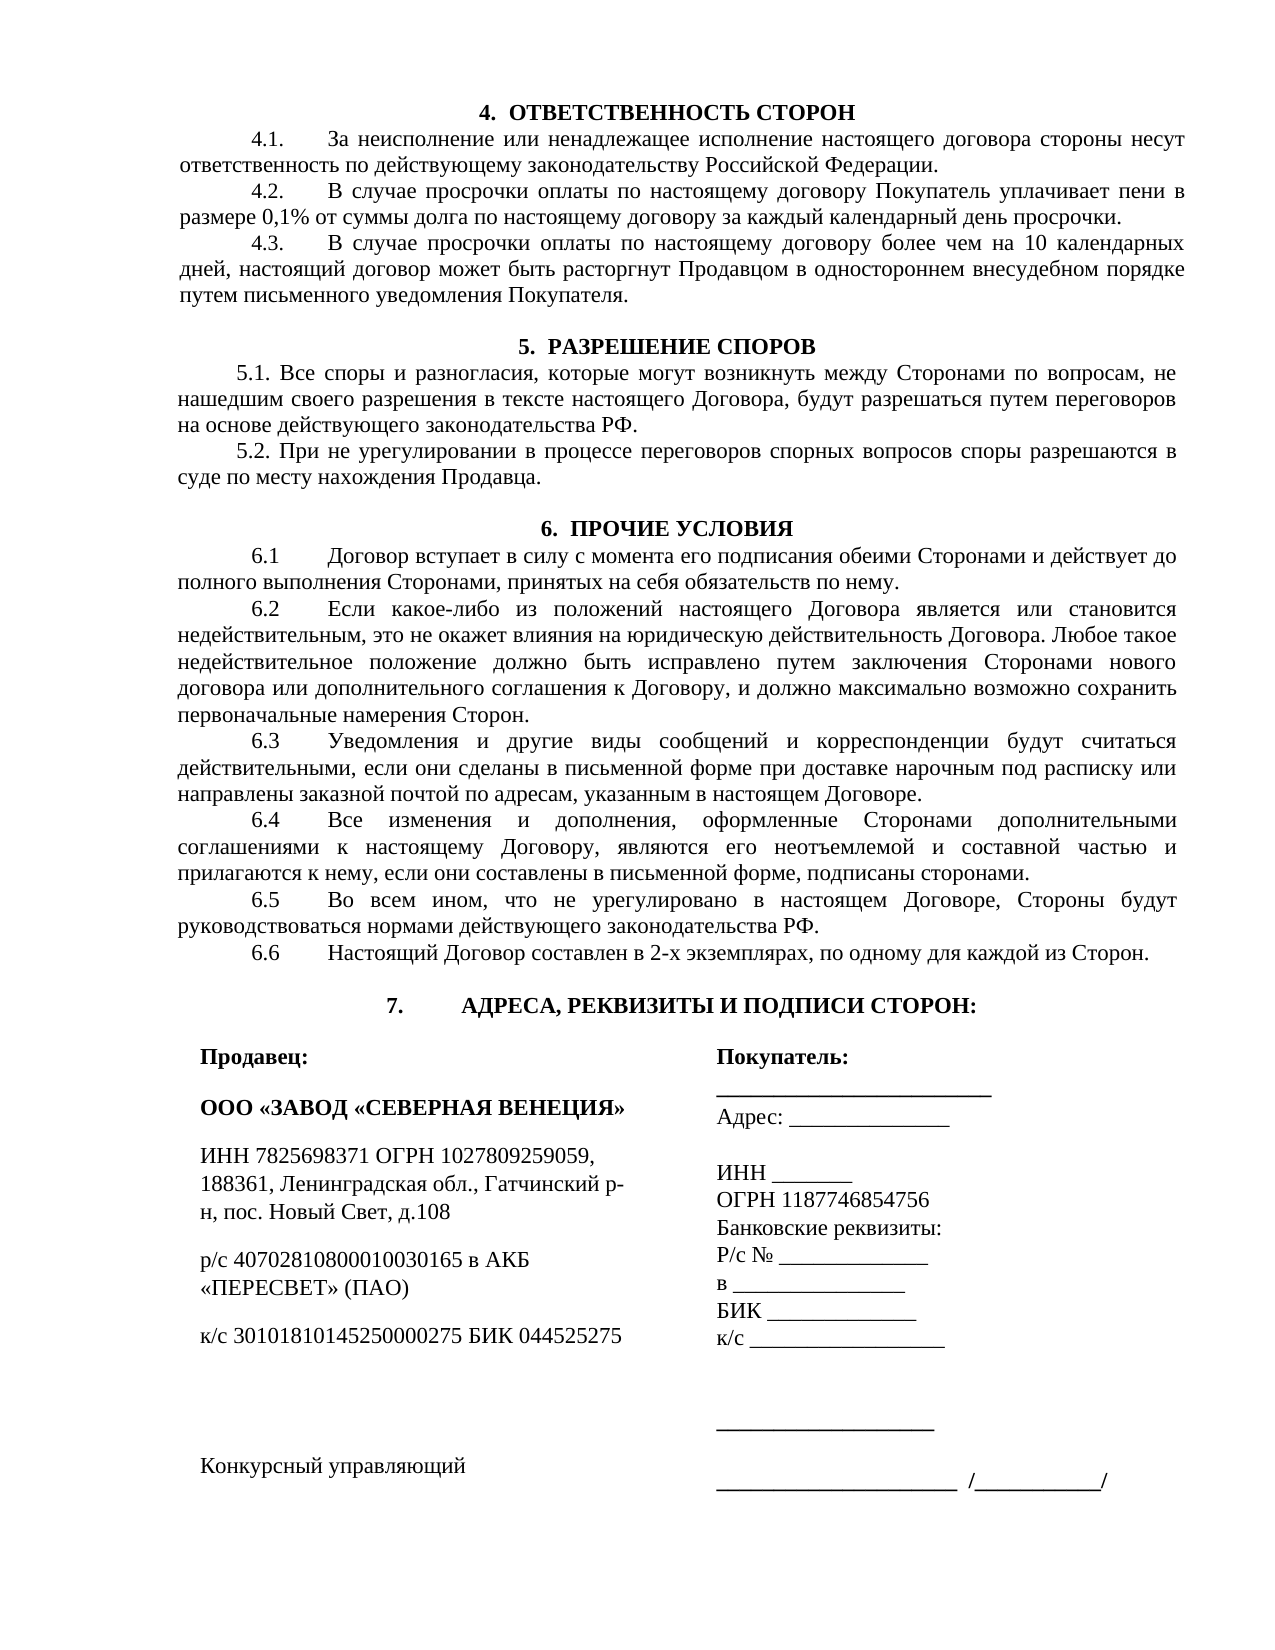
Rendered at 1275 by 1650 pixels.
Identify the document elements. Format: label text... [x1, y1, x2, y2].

list Договор вступает в силу с момента его подписания обеими Сторонами и действует до полного выполнения Сторонами, принятых на себя обязательств по нему. [177, 542, 1178, 595]
list АДРЕСА, РЕКВИЗИТЫ И ПОДПИСИ СТОРОН: [177, 992, 1186, 1018]
list В случае просрочки оплаты по настоящему договору Покупатель уплачивает пени в размере 0,1% от суммы долга по настоящему договору за каждый календарный день просрочки. [179, 177, 1186, 229]
list Настоящий Договор составлен в 2-х экземплярах, по одному для каждой из Сторон. [177, 939, 1178, 966]
list ПРОЧИЕ УСЛОВИЯ [148, 516, 1186, 542]
list Во всем ином, что не урегулировано в настоящем Договоре, Стороны будут руководствоваться нормами действующего законодательства РФ. [177, 886, 1178, 939]
list Если какое-либо из положений настоящего Договора является или становится недействительным, это не окажет влияния на юридическую действительность Договора. Любое такое недействительное положение должно быть исправлено путем заключения Сторонами нового договора или дополнительного соглашения к Договору, и должно максимально возможно сохранить первоначальные намерения Сторон. [177, 595, 1178, 727]
list За неисполнение или ненадлежащее исполнение настоящего договора стороны несут ответственность по действующему законодательству Российской Федерации. [179, 125, 1186, 177]
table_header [705, 1043, 1163, 1518]
table_header Продавец: [177, 1043, 705, 1518]
list Уведомления и другие виды сообщений и корреспонденции будут считаться действительными, если они сделаны в письменной форме при доставке нарочным под расписку или направлены заказной почтой по адресам, указанным в настоящем Договоре. [177, 727, 1178, 807]
text 5.1. Все споры и разногласия, которые могут возникнуть между Сторонами по вопросам, не нашедшим своего разрешения в тексте настоящего Договора, будут разрешаться путем переговоров на основе действующего законодательства РФ. [177, 359, 1178, 438]
list В случае просрочки оплаты по настоящему договору более чем на 10 календарных дней, настоящий договор может быть расторгнут Продавцом в одностороннем внесудебном порядке путем письменного уведомления Покупателя. [179, 229, 1186, 307]
text 5.2. При не урегулировании в процессе переговоров спорных вопросов споры разрешаются в суде по месту нахождения Продавца. [177, 438, 1178, 490]
list ОТВЕТСТВЕННОСТЬ СТОРОН [148, 99, 1186, 125]
list РАЗРЕШЕНИЕ СПОРОВ [148, 333, 1186, 359]
list Все изменения и дополнения, оформленные Сторонами дополнительными соглашениями к настоящему Договору, являются его неотъемлемой и составной частью и прилагаются к нему, если они составлены в письменной форме, подписаны сторонами. [177, 807, 1178, 886]
